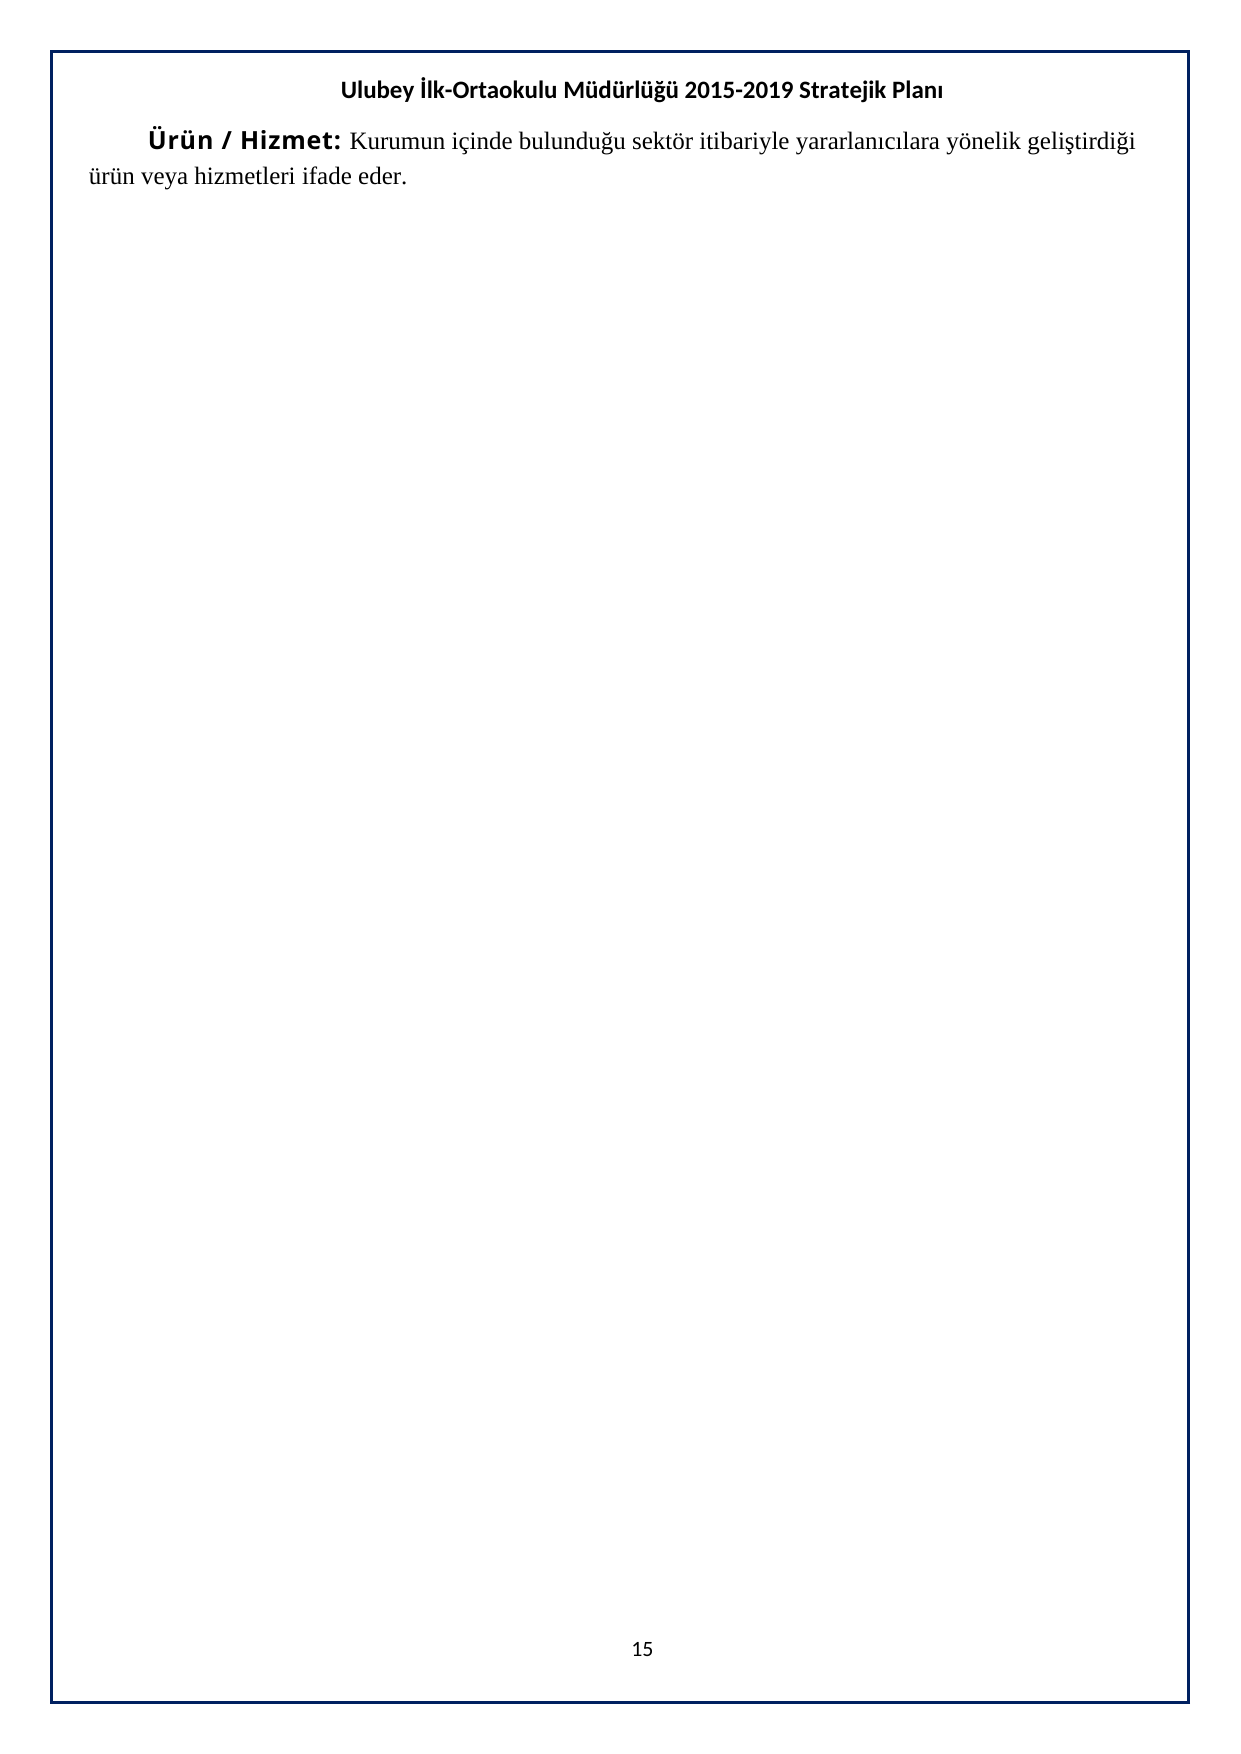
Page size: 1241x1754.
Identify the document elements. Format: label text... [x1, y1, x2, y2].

text Ürün / Hizmet: Kurumun içinde bulunduğu sektör itibariyle yararlanıcılara yönelik geliştirdiği ürün veya hizmetleri ifade eder. [89, 123, 1137, 190]
